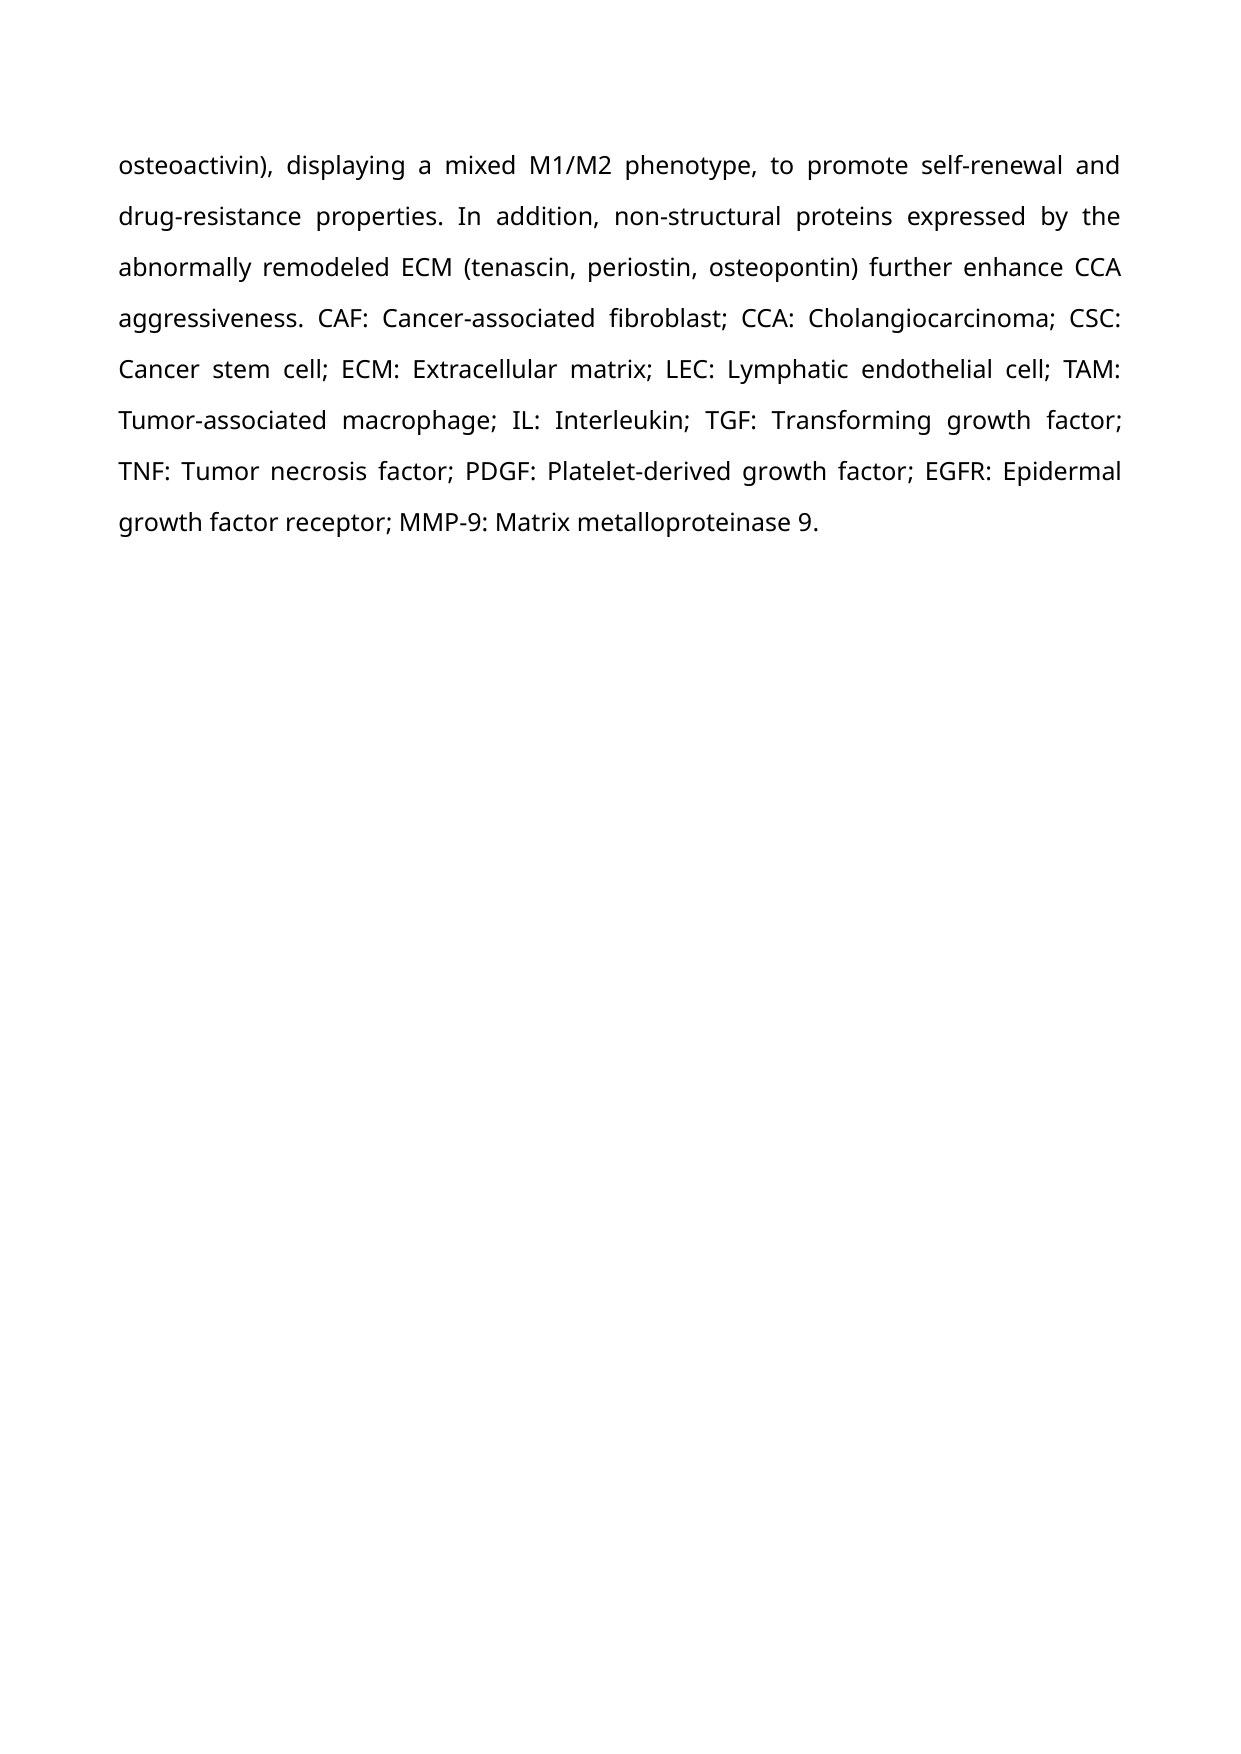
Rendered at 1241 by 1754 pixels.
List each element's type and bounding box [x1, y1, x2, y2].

text [118, 148, 1122, 539]
